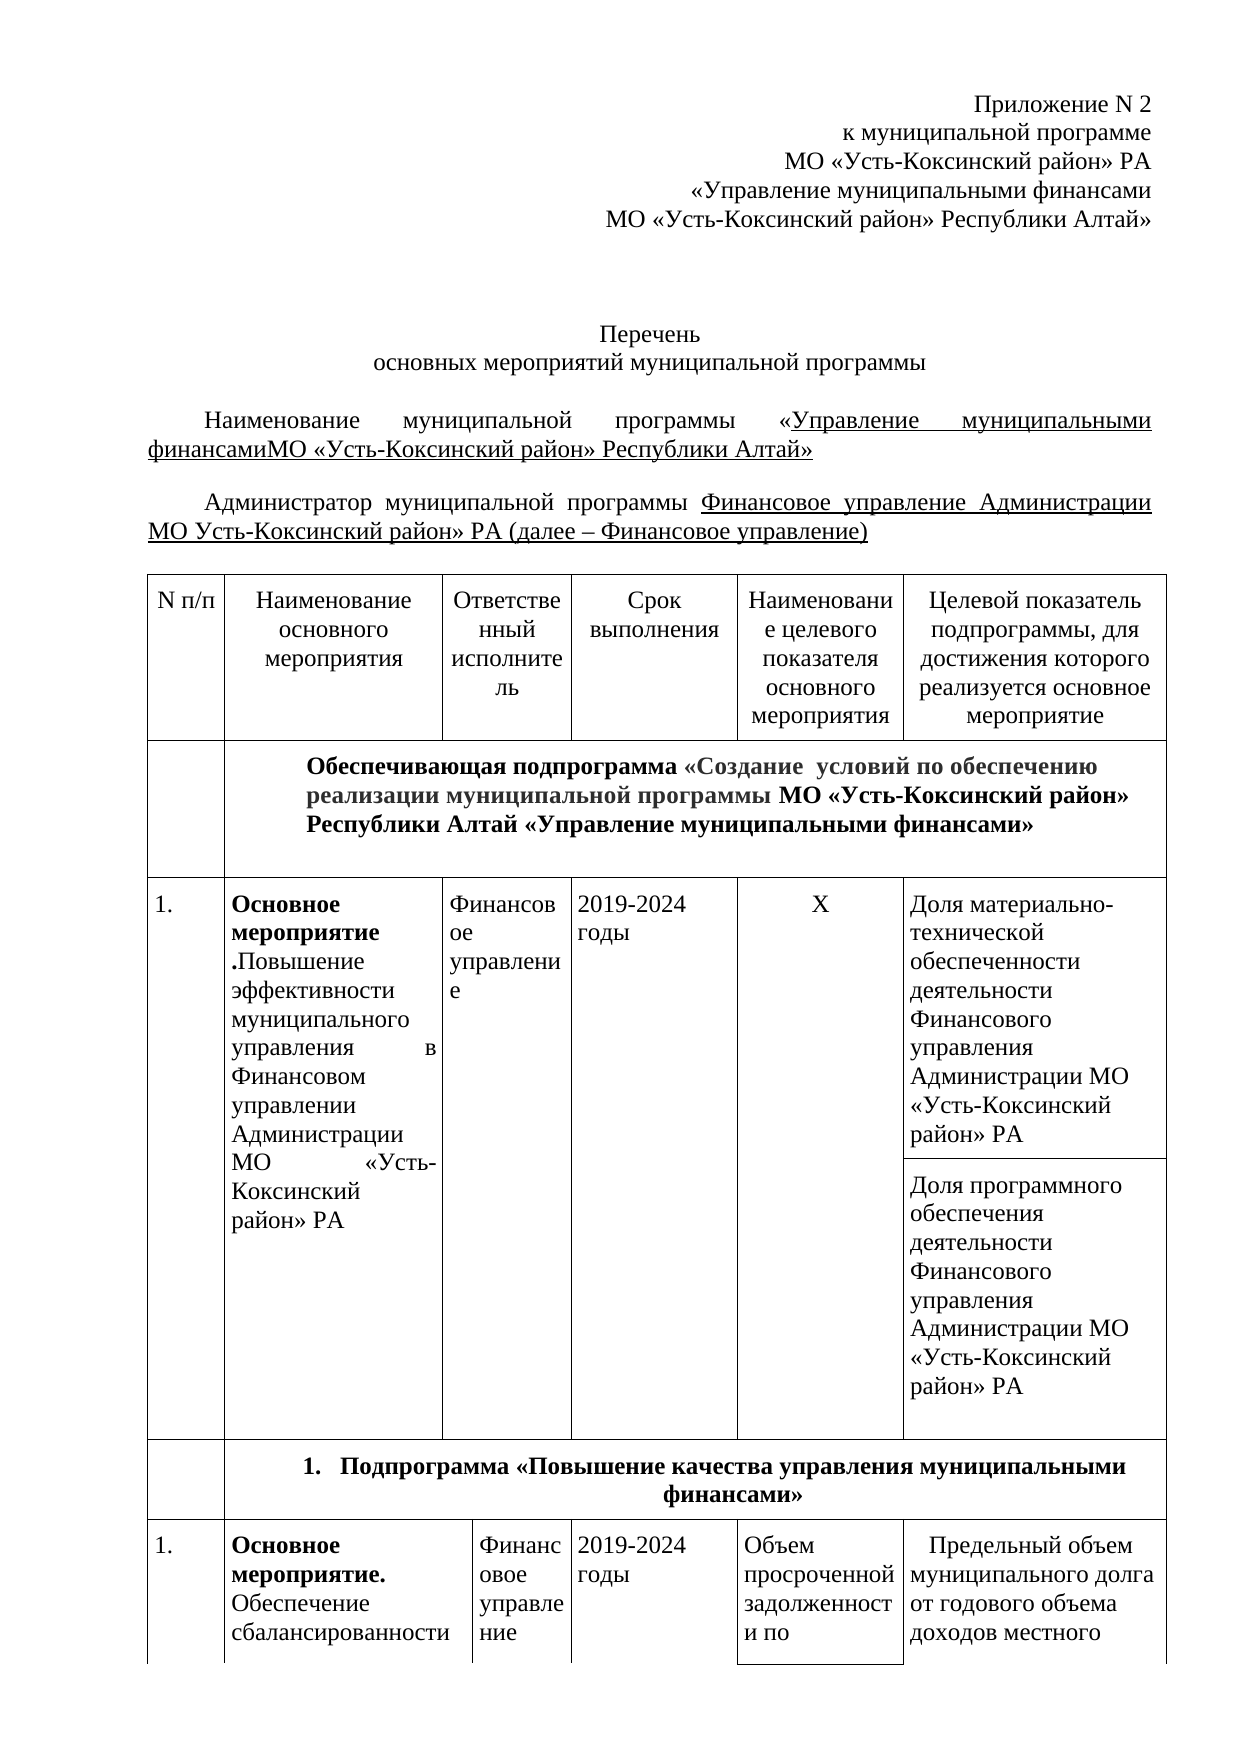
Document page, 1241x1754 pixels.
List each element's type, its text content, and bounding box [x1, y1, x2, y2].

table_cell 1. [148, 878, 224, 1439]
table_cell [148, 1440, 224, 1519]
text Администратор муниципальной программы Финансовое управление Администрации МО Усть-Коксинский район» РА (далее – Финансовое управление) [148, 487, 1152, 545]
table_cell X [738, 878, 903, 1439]
table_cell 1. [148, 1520, 224, 1664]
table_cell Финансовое управление [443, 878, 571, 1439]
table_header Наименование целевого показателя основного мероприятия [738, 575, 903, 740]
text к муниципальной программе [148, 117, 1152, 146]
table_cell Доля программного обеспечения деятельности Финансового управления Администрации МО «Усть-Коксинский район» РА [904, 1159, 1166, 1439]
text Наименование муниципальной программы «Управление муниципальными финансамиМО «Усть-Коксинский район» Республики Алтай» [148, 405, 1152, 462]
table_header Наименование основного мероприятия [225, 575, 442, 740]
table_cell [738, 1520, 903, 1664]
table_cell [225, 1520, 473, 1664]
table_header Ответственный исполнитель [443, 575, 571, 740]
text Приложение N 2 [148, 89, 1152, 117]
text основных мероприятий муниципальной программы [148, 347, 1152, 376]
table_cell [473, 1520, 571, 1664]
table_header Срок выполнения [572, 575, 737, 740]
text МО «Усть-Коксинский район» Республики Алтай» [148, 204, 1152, 232]
table_cell Основное мероприятие.Повышение эффективности муниципального управления в Финансовом управлении Администрации МО «Усть-Коксинский район» РА [225, 878, 442, 1439]
table_cell Подпрограмма «Повышение качества управления муниципальными финансами» [225, 1440, 1166, 1519]
text МО «Усть-Коксинский район» РА [148, 146, 1152, 175]
table_header N п/п [148, 575, 224, 740]
table_cell 2019-2024 годы [572, 878, 737, 1439]
text «Управление муниципальными финансами [148, 175, 1152, 204]
table_cell 2019-2024 годы [571, 1520, 737, 1664]
table_header Целевой показатель подпрограммы, для достижения которого реализуется основное мероприятие [904, 575, 1166, 740]
text Перечень [148, 319, 1152, 347]
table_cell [904, 1520, 1166, 1664]
table_cell Обеспечивающая подпрограмма «Создание условий по обеспечению реализации муниципальной программы МО «Усть-Коксинский район» Республики Алтай «Управление муниципальными финансами» [225, 741, 1166, 877]
table_cell [148, 741, 224, 877]
table_cell Доля материально-технической обеспеченности деятельности Финансового управления Администрации МО «Усть-Коксинский район» РА [904, 878, 1166, 1158]
